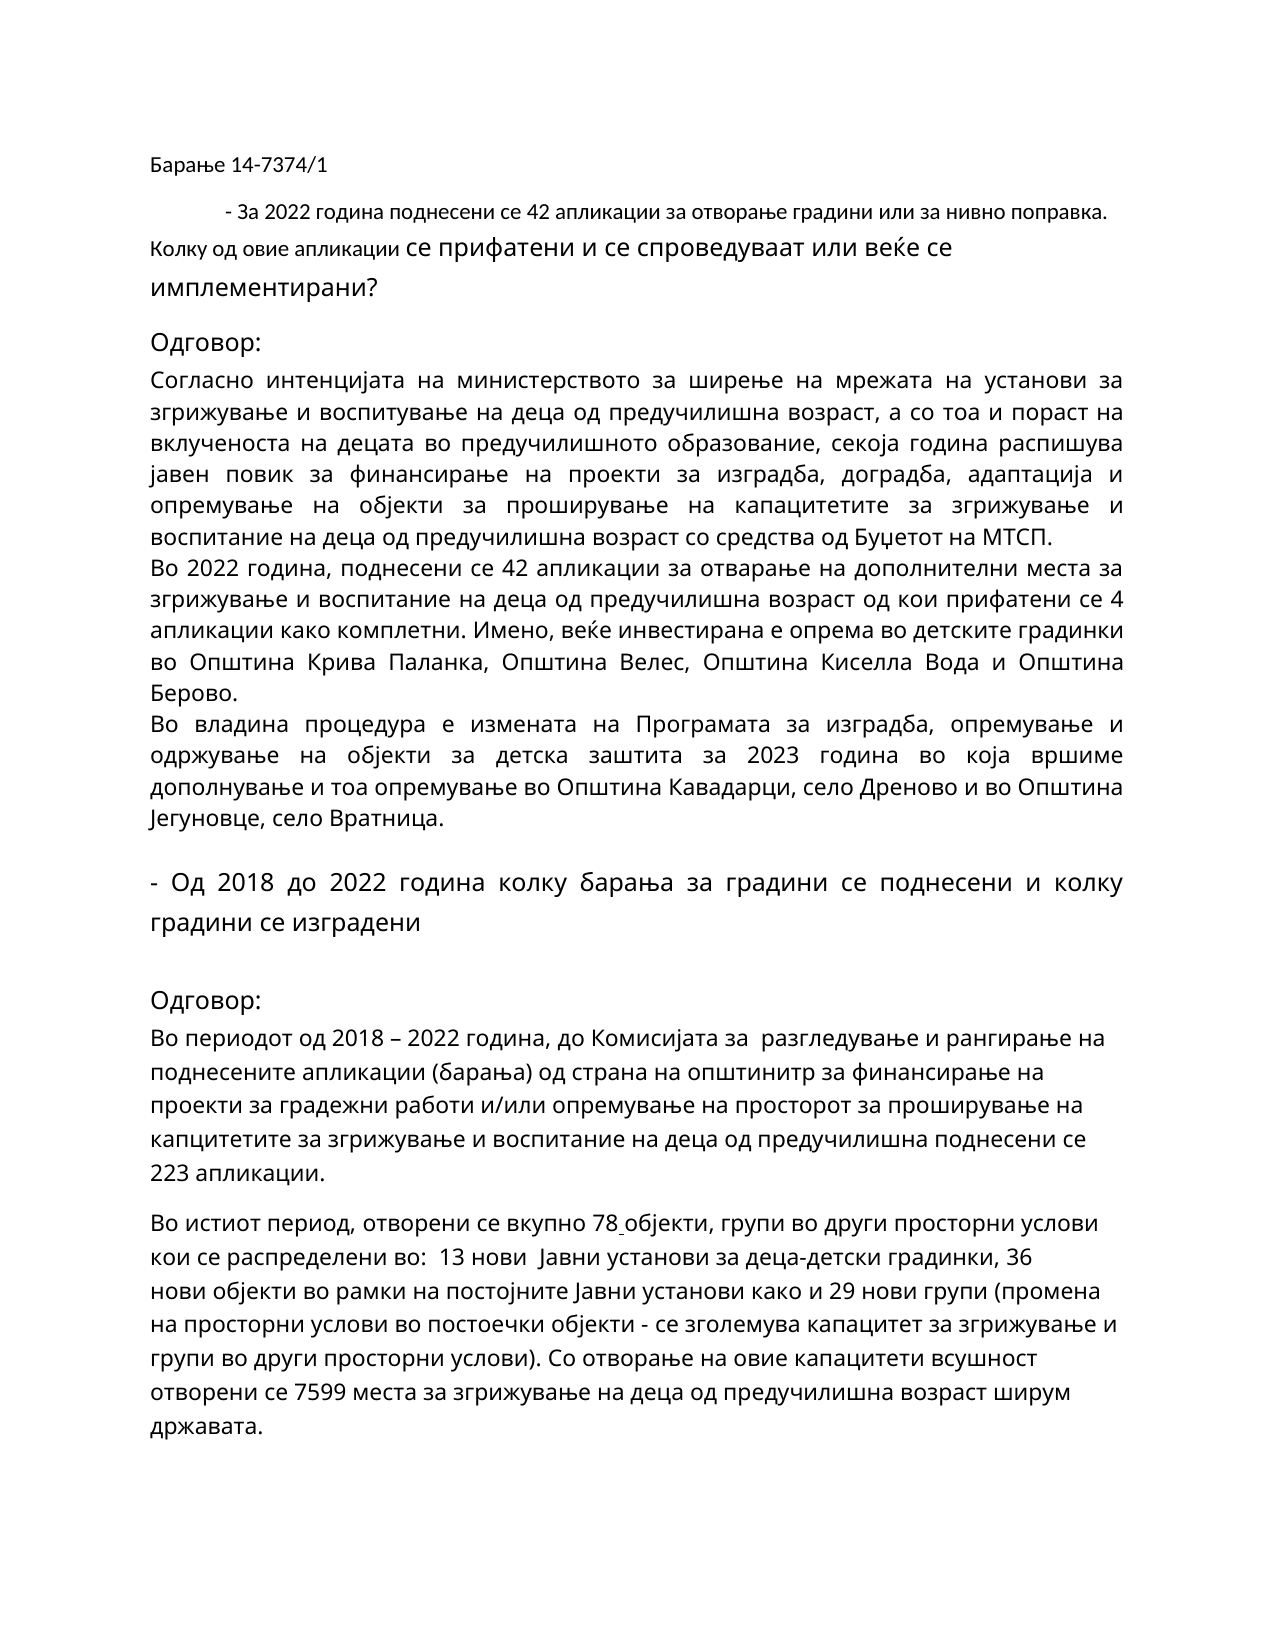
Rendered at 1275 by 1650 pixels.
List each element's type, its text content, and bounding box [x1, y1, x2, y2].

text - Од 2018 до 2022 година колку барања за градини се поднесени и колку градини се изградени [150, 865, 1125, 938]
text Во 2022 година, поднесени се 42 апликации за отварање на дополнителни места за згрижување и воспитание на деца од предучилишна возраст од кои прифатени се 4 апликации како комплетни. Имено, веќе инвестирана е опрема во детските градинки во Општина Крива Паланка, Општина Велес, Општина Киселла Вода и Општина Берово. [150, 552, 1125, 708]
text Во владина процедура е измената на Програмата за изградба, опремување и одржување на објекти за детска заштита за 2023 година во која вршиме дополнување и тоа опремување во Општина Кавадарци, село Дреново и во Општина Јегуновце, село Вратница. [150, 708, 1125, 833]
text Во периодот од 2018 – 2022 година, до Комисијата за разгледување и рангирање на поднесените апликации (барања) од страна на општинитр за финансирање на проекти за градежни работи и/или опремување на просторот за проширување на капцитетите за згрижување и воспитание на деца од предучилишна поднесени се 223 апликации. [150, 1022, 1125, 1188]
text Барање 14-7374/1 [150, 150, 1125, 178]
text - За 2022 година поднесени се 42 апликации за отворање градини или за нивно поправка. Колку од овие апликации се прифатени и се спроведуваат или веќе се имплементирани? [150, 197, 1125, 303]
text Во истиот период, отворени се вкупно 78 објекти, групи во други просторни услови кои се распределени во: 13 нови Јавни установи за деца-детски градинки, 36 нови објекти во рамки на постојните Јавни установи како и 29 нови групи (промена на просторни услови во постоечки објекти - се зголемува капацитет за згрижување и групи во други просторни услови). ​Со отворање на овие капацитети всушност отворени се 7599 места за згрижување на деца од предучилишна возраст ширум државата. [150, 1207, 1125, 1441]
text Одговор: [150, 983, 1125, 1017]
text Одговор: [150, 325, 1125, 359]
text Согласно интенцијата на министерството за ширење на мрежата на установи за згрижување и воспитување на деца од предучилишна возраст, а со тоа и пораст на вклученоста на децата во предучилишното образование, секоја година распишува јавен повик за финансирање на проекти за изградба, доградба, адаптација и опремување на објекти за проширување на капацитетите за згрижување и воспитание на деца од предучилишна возраст со средства од Буџетот на МТСП. [150, 364, 1125, 552]
